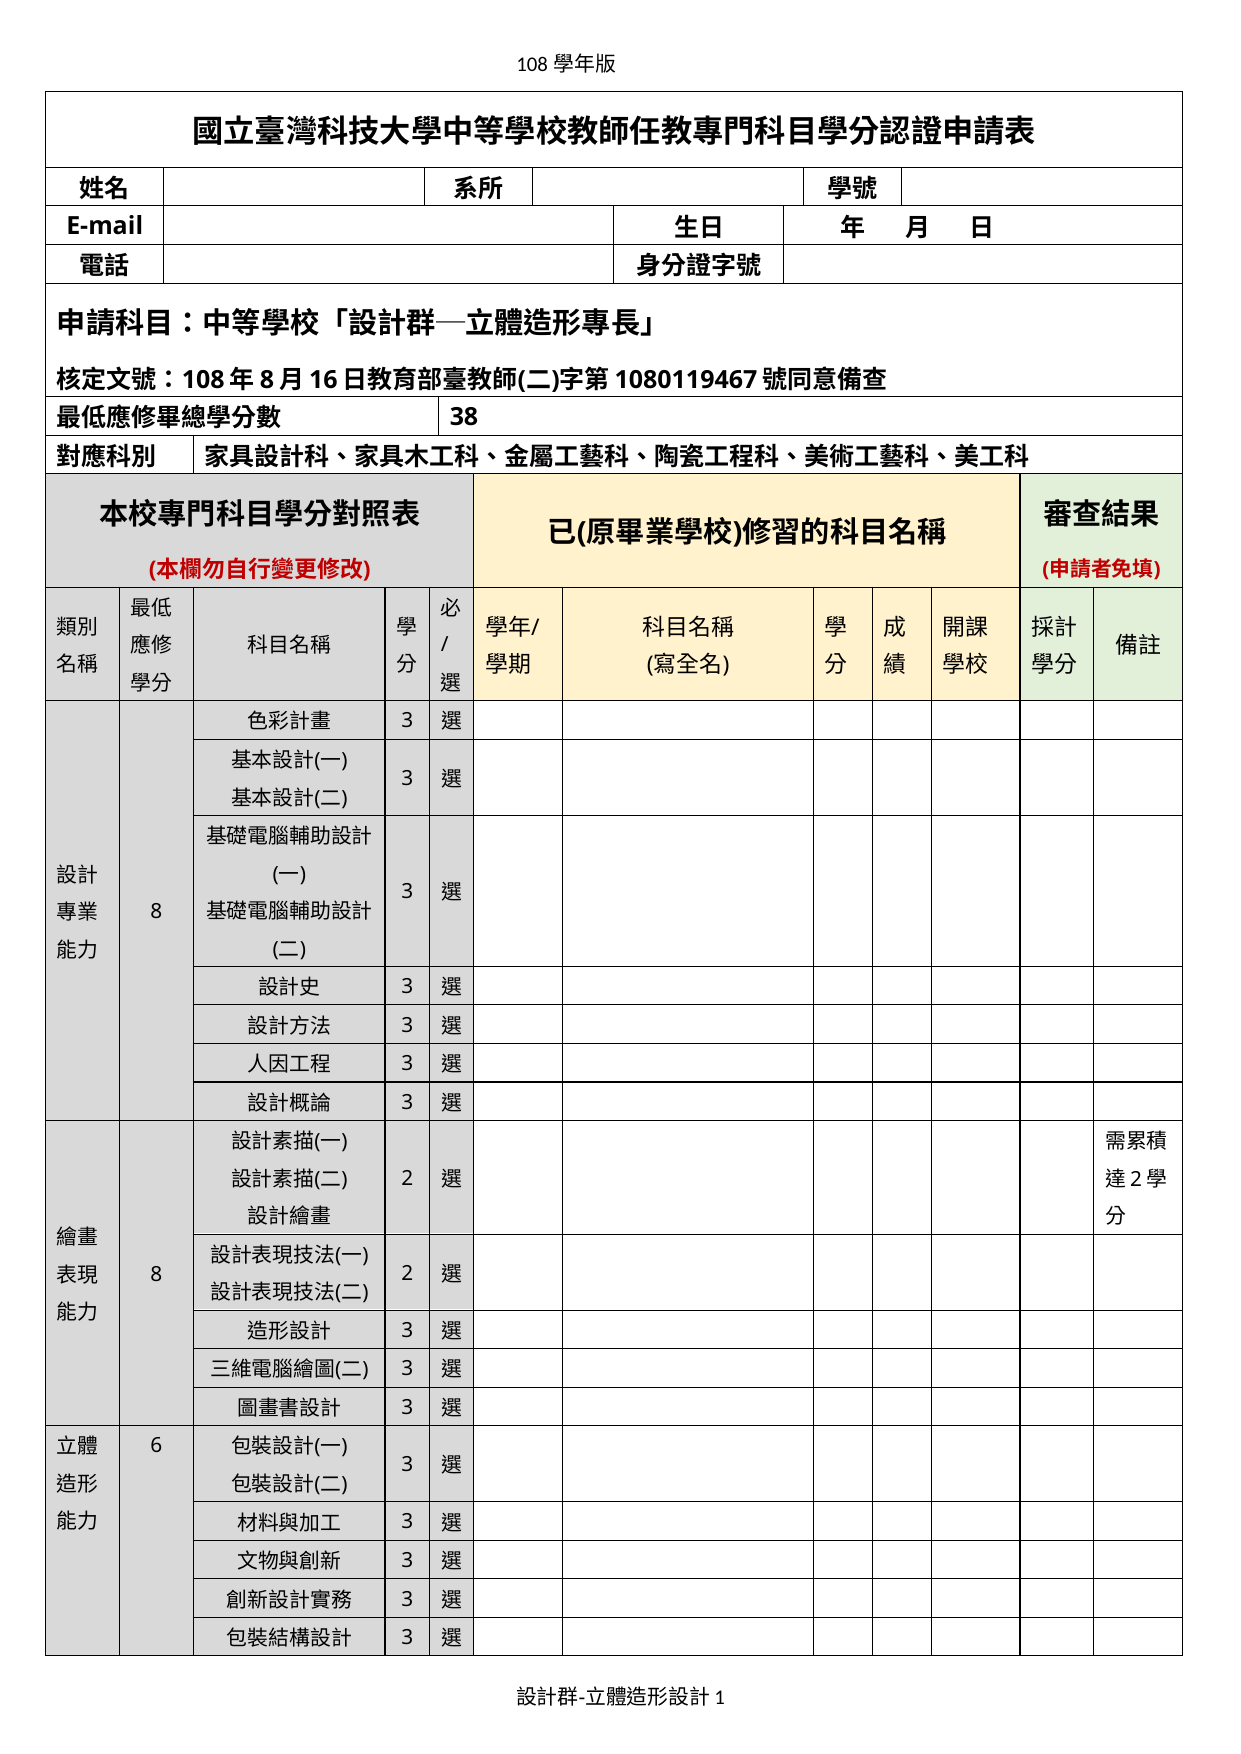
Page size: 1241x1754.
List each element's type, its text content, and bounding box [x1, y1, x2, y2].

table_cell [1021, 967, 1093, 1004]
table_cell 設計史 [194, 967, 384, 1004]
table_cell [932, 1005, 1019, 1043]
table_cell [902, 168, 1182, 205]
table_cell 選 [430, 967, 473, 1004]
table_cell [814, 1044, 872, 1081]
table_cell 科目名稱 [194, 588, 384, 700]
table_cell [932, 1349, 1019, 1387]
table_cell 已(原畢業學校)修習的科目名稱 [474, 474, 1019, 587]
table_cell 3 [386, 1349, 429, 1387]
table_cell 2 [386, 1121, 429, 1233]
table_cell [1094, 1044, 1182, 1081]
table_cell 選 [430, 740, 473, 815]
table_cell 姓名 [46, 168, 163, 205]
table_cell [474, 701, 562, 739]
table_cell [1021, 1388, 1093, 1425]
table_cell 人因工程 [194, 1044, 384, 1081]
table_cell 創新設計實務 [194, 1579, 384, 1617]
table_cell [873, 1388, 931, 1425]
table_cell [563, 1349, 813, 1387]
table_cell 設計素描(一) 設計素描(二) 設計繪畫 [194, 1121, 384, 1233]
table_header 國立臺灣科技大學中等學校教師任教專門科目學分認證申請表 [46, 92, 1182, 167]
table_cell 3 [386, 1618, 429, 1655]
table_cell 選 [430, 1541, 473, 1578]
table_cell [474, 1005, 562, 1043]
table_cell [1021, 1579, 1093, 1617]
table_cell 生日 [614, 206, 783, 244]
table_cell [814, 1618, 872, 1655]
table_cell 3 [386, 816, 429, 966]
table_cell [474, 1426, 562, 1501]
table_cell [873, 1579, 931, 1617]
table_cell [1094, 1349, 1182, 1387]
table_cell [1094, 701, 1182, 739]
table_cell [814, 1121, 872, 1233]
table_cell [563, 701, 813, 739]
table_cell 3 [386, 1005, 429, 1043]
table_cell [563, 1388, 813, 1425]
table_cell [873, 740, 931, 815]
table_cell [873, 1426, 931, 1501]
table_cell 本校專門科目學分對照表 (本欄勿自行變更修改) [46, 474, 473, 587]
table_cell [563, 1005, 813, 1043]
table_cell [1094, 1388, 1182, 1425]
table_cell 開課學校 [932, 588, 1019, 700]
table_cell [474, 1579, 562, 1617]
table_cell [563, 1235, 813, 1309]
table_cell 文物與創新 [194, 1541, 384, 1578]
table_cell [474, 1044, 562, 1081]
table_cell [1021, 1502, 1093, 1540]
table_cell [474, 1502, 562, 1540]
table_cell E-mail [46, 206, 163, 244]
table_cell 6 [120, 1426, 193, 1655]
table_cell 選 [430, 701, 473, 739]
table_cell [873, 1083, 931, 1120]
table_cell [1094, 1311, 1182, 1348]
table_cell 選 [430, 1311, 473, 1348]
table_cell [474, 967, 562, 1004]
table_cell [474, 1618, 562, 1655]
table_cell [873, 1044, 931, 1081]
table_cell [563, 1426, 813, 1501]
table_cell 3 [386, 1083, 429, 1120]
table_cell 包裝結構設計 [194, 1618, 384, 1655]
table_cell 選 [430, 1044, 473, 1081]
table_cell [1094, 1083, 1182, 1120]
table_cell [932, 1618, 1019, 1655]
table_cell [1021, 701, 1093, 739]
table_cell 3 [386, 1388, 429, 1425]
table_cell [1021, 1044, 1093, 1081]
table_cell [474, 1235, 562, 1309]
table_cell [814, 1541, 872, 1578]
table_cell [873, 701, 931, 739]
table_cell 設計表現技法(一) 設計表現技法(二) [194, 1235, 384, 1309]
table_cell [563, 740, 813, 815]
table_cell 3 [386, 1311, 429, 1348]
table_cell [1021, 1121, 1093, 1233]
table_cell [563, 967, 813, 1004]
table_cell 選 [430, 1083, 473, 1120]
table_cell [814, 1349, 872, 1387]
table_cell 8 [120, 1121, 193, 1425]
table_cell 色彩計畫 [194, 701, 384, 739]
table_cell 造形設計 [194, 1311, 384, 1348]
table_cell [1021, 1235, 1093, 1309]
table_cell [474, 816, 562, 966]
table_cell [1021, 816, 1093, 966]
table_cell [814, 740, 872, 815]
table_cell [563, 1541, 813, 1578]
table_cell 3 [386, 1426, 429, 1501]
table_cell [932, 1121, 1019, 1233]
table_cell 審查結果 (申請者免填) [1021, 474, 1182, 587]
table_cell 科目名稱 (寫全名) [563, 588, 813, 700]
table_cell [563, 1579, 813, 1617]
table_cell [932, 1311, 1019, 1348]
table_cell 3 [386, 1579, 429, 1617]
table_cell [932, 1579, 1019, 1617]
table_cell 選 [430, 1618, 473, 1655]
table_cell 成績 [873, 588, 931, 700]
table_cell 選 [430, 1005, 473, 1043]
table_cell 2 [386, 1235, 429, 1309]
table_cell 類別名稱 [46, 588, 119, 700]
table_cell 選 [430, 1388, 473, 1425]
table_cell 選 [430, 816, 473, 966]
table_cell [814, 1235, 872, 1309]
table_cell [814, 701, 872, 739]
table_cell [474, 1349, 562, 1387]
table_cell [873, 967, 931, 1004]
table_cell 3 [386, 740, 429, 815]
table_cell 選 [430, 1502, 473, 1540]
table_cell [814, 1426, 872, 1501]
table_cell 8 [120, 701, 193, 1120]
table_cell [1094, 1618, 1182, 1655]
table_cell [563, 1618, 813, 1655]
table_cell 3 [386, 1502, 429, 1540]
table_cell 立體造形能力 [46, 1426, 119, 1655]
table_cell 3 [386, 1044, 429, 1081]
table_cell [932, 1083, 1019, 1120]
table_cell 必/選 [430, 588, 473, 700]
table_cell 選 [430, 1579, 473, 1617]
table_cell 設計概論 [194, 1083, 384, 1120]
table_cell [814, 1388, 872, 1425]
table_cell 對應科別 [46, 436, 193, 473]
table_cell [1094, 1235, 1182, 1309]
table_cell [873, 1349, 931, 1387]
table_cell [474, 740, 562, 815]
table_cell [932, 1388, 1019, 1425]
table_cell [1094, 1005, 1182, 1043]
table_cell [932, 967, 1019, 1004]
table_cell [784, 245, 1182, 282]
table_cell 基礎電腦輔助設計(一) 基礎電腦輔助設計(二) [194, 816, 384, 966]
table_cell 包裝設計(一) 包裝設計(二) [194, 1426, 384, 1501]
table_cell [1094, 1426, 1182, 1501]
table_cell [164, 245, 613, 282]
table_cell [474, 1311, 562, 1348]
table_cell [873, 1618, 931, 1655]
table_cell [932, 816, 1019, 966]
table_cell 年 月 日 [784, 206, 1182, 244]
table_cell 圖畫書設計 [194, 1388, 384, 1425]
table_cell [563, 1502, 813, 1540]
table_cell [873, 816, 931, 966]
table_cell 三維電腦繪圖(二) [194, 1349, 384, 1387]
table_cell [873, 1121, 931, 1233]
table_cell [932, 1541, 1019, 1578]
table_cell 設計方法 [194, 1005, 384, 1043]
table_cell 3 [386, 1541, 429, 1578]
table_cell [932, 1235, 1019, 1309]
table_cell [474, 1541, 562, 1578]
table_cell 身分證字號 [614, 245, 783, 282]
table_cell [932, 1502, 1019, 1540]
table_cell [1094, 740, 1182, 815]
table_cell 3 [386, 701, 429, 739]
table_cell 家具設計科、家具木工科、金屬工藝科、陶瓷工程科、美術工藝科、美工科 [194, 436, 1182, 473]
table_cell [1021, 1083, 1093, 1120]
table_cell [1094, 1502, 1182, 1540]
table_cell 採計學分 [1021, 588, 1093, 700]
table_cell [814, 1311, 872, 1348]
table_cell [1094, 816, 1182, 966]
table_cell [814, 967, 872, 1004]
table_cell 設計專業能力 [46, 701, 119, 1120]
table_cell [563, 1311, 813, 1348]
table_cell [563, 1121, 813, 1233]
table_cell [1021, 1349, 1093, 1387]
table_cell [873, 1502, 931, 1540]
table_cell [1021, 1618, 1093, 1655]
table_cell [1094, 967, 1182, 1004]
table_cell 學分 [814, 588, 872, 700]
table_cell 申請科目：中等學校「設計群─立體造形專長」 核定文號：108年8月16日教育部臺教師(二)字第1080119467號同意備查 [46, 284, 1182, 396]
table_cell 最低應修學分 [120, 588, 193, 700]
table_cell [164, 206, 613, 244]
table_cell 3 [386, 967, 429, 1004]
table_cell [563, 1083, 813, 1120]
table_cell [563, 816, 813, 966]
table_cell 材料與加工 [194, 1502, 384, 1540]
table_cell [1021, 1541, 1093, 1578]
table_cell [932, 740, 1019, 815]
table_cell [873, 1235, 931, 1309]
table_cell [533, 168, 803, 205]
table_cell [814, 1005, 872, 1043]
table_cell 最低應修畢總學分數 [46, 397, 438, 434]
table_cell [932, 1044, 1019, 1081]
table_cell [873, 1005, 931, 1043]
table_cell [563, 1044, 813, 1081]
table_cell 學年/學期 [474, 588, 562, 700]
table_cell [932, 701, 1019, 739]
table_cell 基本設計(一) 基本設計(二) [194, 740, 384, 815]
table_cell 電話 [46, 245, 163, 282]
table_cell 學分 [386, 588, 429, 700]
table_cell [1021, 1005, 1093, 1043]
table_cell [814, 1083, 872, 1120]
table_cell [814, 1579, 872, 1617]
table_cell [873, 1541, 931, 1578]
table_cell [1021, 1311, 1093, 1348]
table_cell [164, 168, 424, 205]
table_cell [474, 1388, 562, 1425]
table_cell 繪畫表現能力 [46, 1121, 119, 1425]
table_cell [814, 816, 872, 966]
table_cell 選 [430, 1235, 473, 1309]
table_cell 38 [439, 397, 1182, 434]
table_cell 選 [430, 1121, 473, 1233]
table_cell 需累積達2學分 [1094, 1121, 1182, 1233]
table_cell 選 [430, 1349, 473, 1387]
table_cell 備註 [1094, 588, 1182, 700]
table_cell [474, 1121, 562, 1233]
table_cell 系所 [425, 168, 532, 205]
table_cell [1021, 1426, 1093, 1501]
table_cell 選 [430, 1426, 473, 1501]
table_cell 學號 [804, 168, 901, 205]
table_cell [932, 1426, 1019, 1501]
table_cell [873, 1311, 931, 1348]
table_cell [1094, 1541, 1182, 1578]
table_cell [1021, 740, 1093, 815]
table_cell [474, 1083, 562, 1120]
table_cell [814, 1502, 872, 1540]
table_cell [1094, 1579, 1182, 1617]
